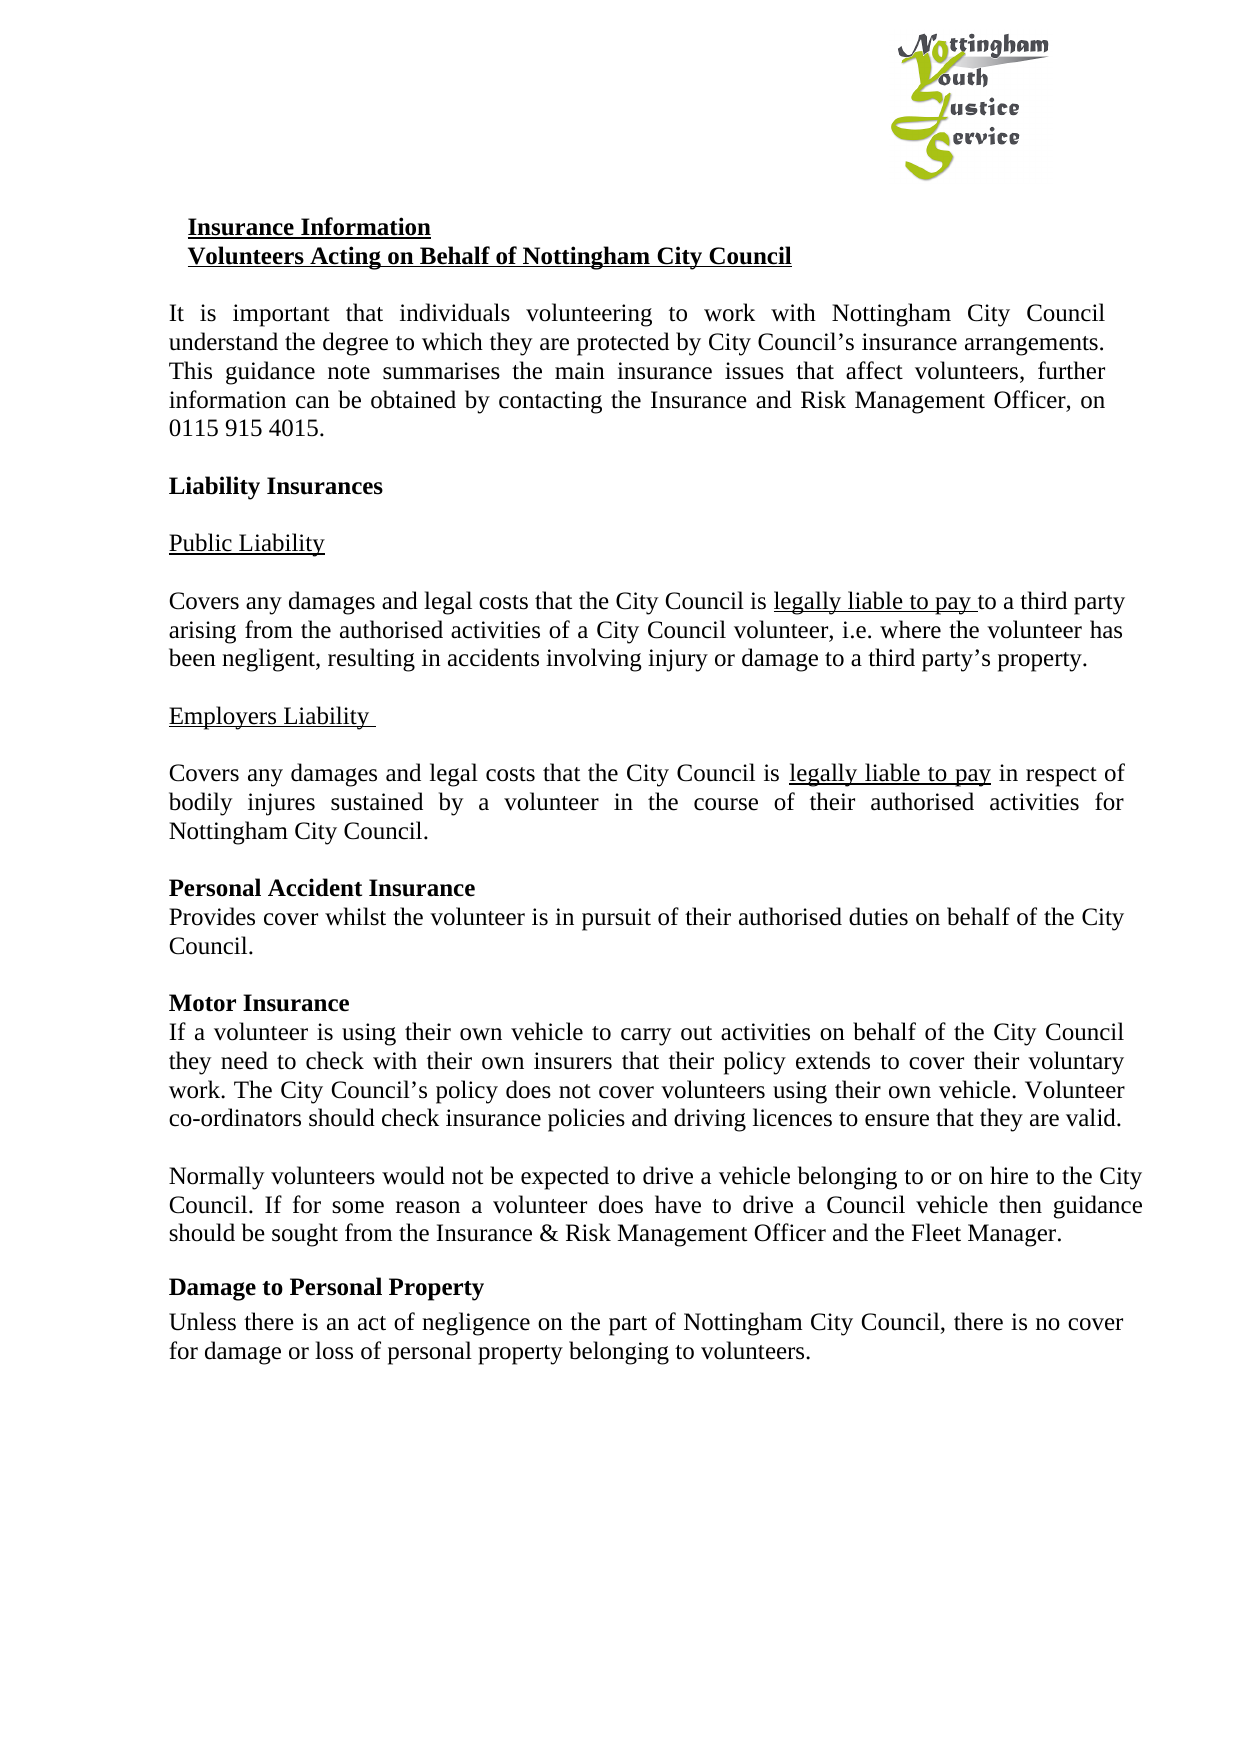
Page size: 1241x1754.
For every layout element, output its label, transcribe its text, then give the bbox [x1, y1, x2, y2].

text Motor Insurance [168, 988, 913, 1017]
text It is important that individuals volunteering to work with Nottingham City Council understand the degree to which they are protected by City Council’s insurance arrangements. This guidance note summarises the main insurance issues that affect volunteers, further information can be obtained by contacting the Insurance and Risk Management Officer, on 0115 915 4015. [168, 298, 1107, 442]
picture [888, 29, 1054, 184]
text Employers Liability [168, 701, 913, 730]
text If a volunteer is using their own vehicle to carry out activities on behalf of the City Council they need to check with their own insurers that their policy extends to cover their voluntary work. The City Council’s policy does not cover volunteers using their own vehicle. Volunteer co-ordinators should check insurance policies and driving licences to ensure that they are valid. [168, 1017, 1125, 1132]
text Public Liability [168, 528, 913, 557]
text Insurance Information [187, 212, 1053, 241]
text Normally volunteers would not be expected to drive a vehicle belonging to or on hire to the City Council. If for some reason a volunteer does have to drive a Council vehicle then guidance should be sought from the Insurance & Risk Management Officer and the Fleet Manager. [168, 1161, 1144, 1247]
text Provides cover whilst the volunteer is in pursuit of their authorised duties on behalf of the City Council. [168, 902, 1125, 960]
text Volunteers Acting on Behalf of City Council [187, 241, 1053, 270]
text Covers any damages and legal costs that the City Council is legally liable to pay to a third party arising from the authorised activities of a City Council volunteer, i.e. where the volunteer has been negligent, resulting in accidents involving injury or damage to a third party’s property. [168, 586, 1125, 672]
text Covers any damages and legal costs that the City Council is legally liable to pay in respect of bodily injures sustained by a volunteer in the course of their authorised activities for Nottingham City Council. [168, 758, 1125, 845]
text Unless there is an act of negligence on the part of Nottingham City Council, there is no cover for damage or loss of personal property belonging to volunteers. [168, 1307, 1125, 1365]
subtitle Damage to Personal Property [168, 1272, 913, 1301]
text Liability Insurances [168, 471, 913, 500]
text Personal Accident Insurance [168, 873, 913, 902]
